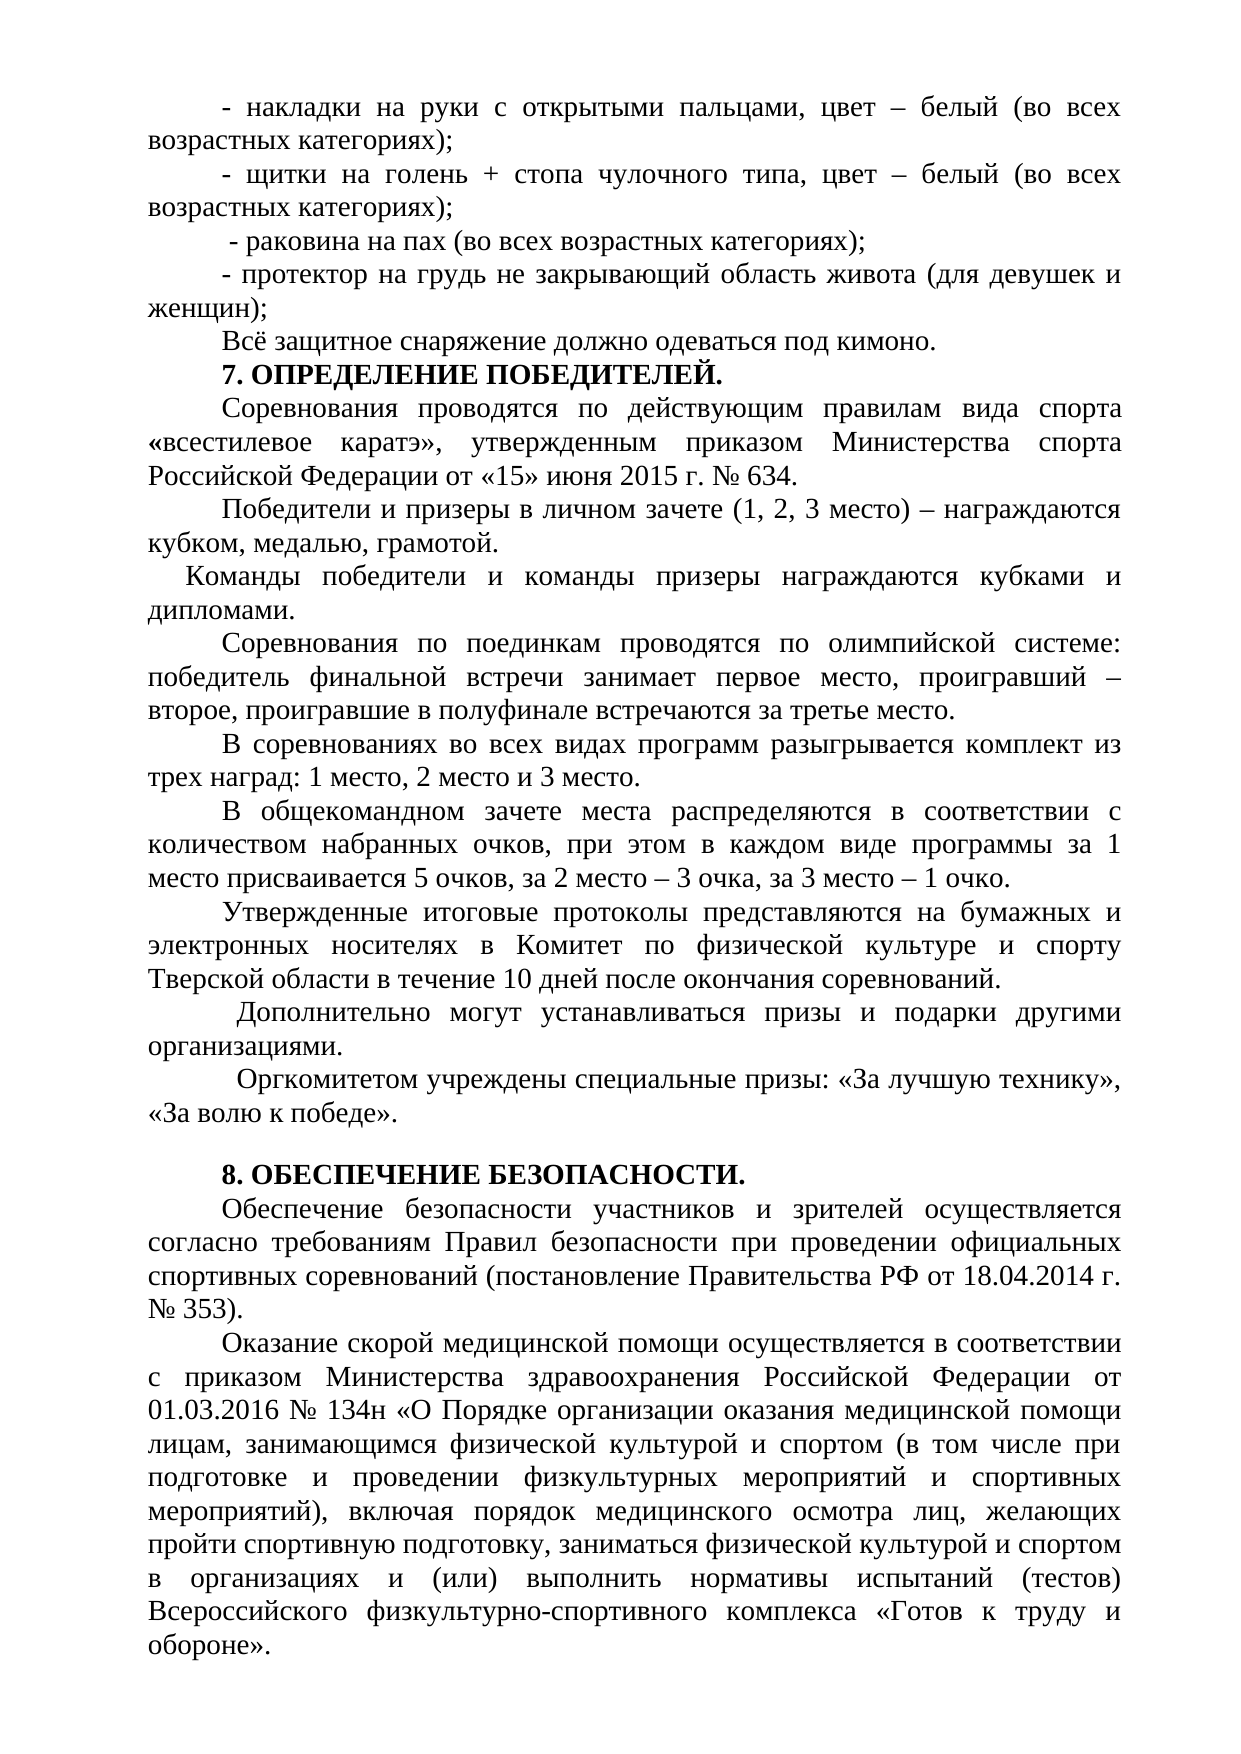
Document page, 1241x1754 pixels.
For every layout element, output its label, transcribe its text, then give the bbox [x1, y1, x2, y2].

text Команды победители и команды призеры награждаются кубками и дипломами. [148, 558, 1122, 625]
text 8. ОБЕСПЕЧЕНИЕ БЕЗОПАСНОСТИ. [148, 1157, 1122, 1191]
text - накладки на руки с открытыми пальцами, цвет – белый (во всех возрастных категориях); [148, 89, 1122, 156]
text Соревнования проводятся по действующим правилам вида спорта «всестилевое каратэ», утвержденным приказом Министерства спорта Российской Федерации от «15» июня 2015 г. № 634. [148, 391, 1122, 491]
text Оказание скорой медицинской помощи осуществляется в соответствии с приказом Министерства здравоохранения Российской Федерации от 01.03.2016 № 134н «О Порядке организации оказания медицинской помощи лицам, занимающимся физической культурой и спортом (в том числе при подготовке и проведении физкультурных мероприятий и спортивных мероприятий), включая порядок медицинского осмотра лиц, желающих пройти спортивную подготовку, заниматься физической культурой и спортом в организациях и (или) выполнить нормативы испытаний (тестов) Всероссийского физкультурно-спортивного комплекса «Готов к труду и обороне». [148, 1325, 1122, 1661]
text В общекомандном зачете места распределяются в соответствии с количеством набранных очков, при этом в каждом виде программы за 1 место присваивается 5 очков, за 2 место – 3 очка, за 3 место – 1 очко. [148, 793, 1122, 894]
text - раковина на пах (во всех возрастных категориях); [148, 223, 1122, 256]
text 7. ОПРЕДЕЛЕНИЕ ПОБЕДИТЕЛЕЙ. [148, 357, 1122, 391]
text Всё защитное снаряжение должно одеваться под кимоно. [148, 323, 1122, 357]
text Соревнования по поединкам проводятся по олимпийской системе: победитель финальной встречи занимает первое место, проигравший – второе, проигравшие в полуфинале встречаются за третье место. [148, 625, 1122, 726]
text Обеспечение безопасности участников и зрителей осуществляется согласно требованиям Правил безопасности при проведении официальных спортивных соревнований (постановление Правительства РФ от 18.04.2014 г. № 353). [148, 1191, 1122, 1325]
text Оргкомитетом учреждены специальные призы: «За лучшую технику», «За волю к победе». [148, 1061, 1122, 1128]
text Победители и призеры в личном зачете (1, 2, 3 место) – награждаются кубком, медалью, грамотой. [148, 491, 1122, 558]
text Утвержденные итоговые протоколы представляются на бумажных и электронных носителях в Комитет по физической культуре и спорту Тверской области в течение 10 дней после окончания соревнований. [148, 894, 1122, 994]
text - щитки на голень + стопа чулочного типа, цвет – белый (во всех возрастных категориях); [148, 156, 1122, 223]
text В соревнованиях во всех видах программ разыгрывается комплект из трех наград: 1 место, 2 место и 3 место. [148, 726, 1122, 793]
text - протектор на грудь не закрывающий область живота (для девушек и женщин); [148, 256, 1122, 323]
text Дополнительно могут устанавливаться призы и подарки другими организациями. [148, 994, 1122, 1061]
